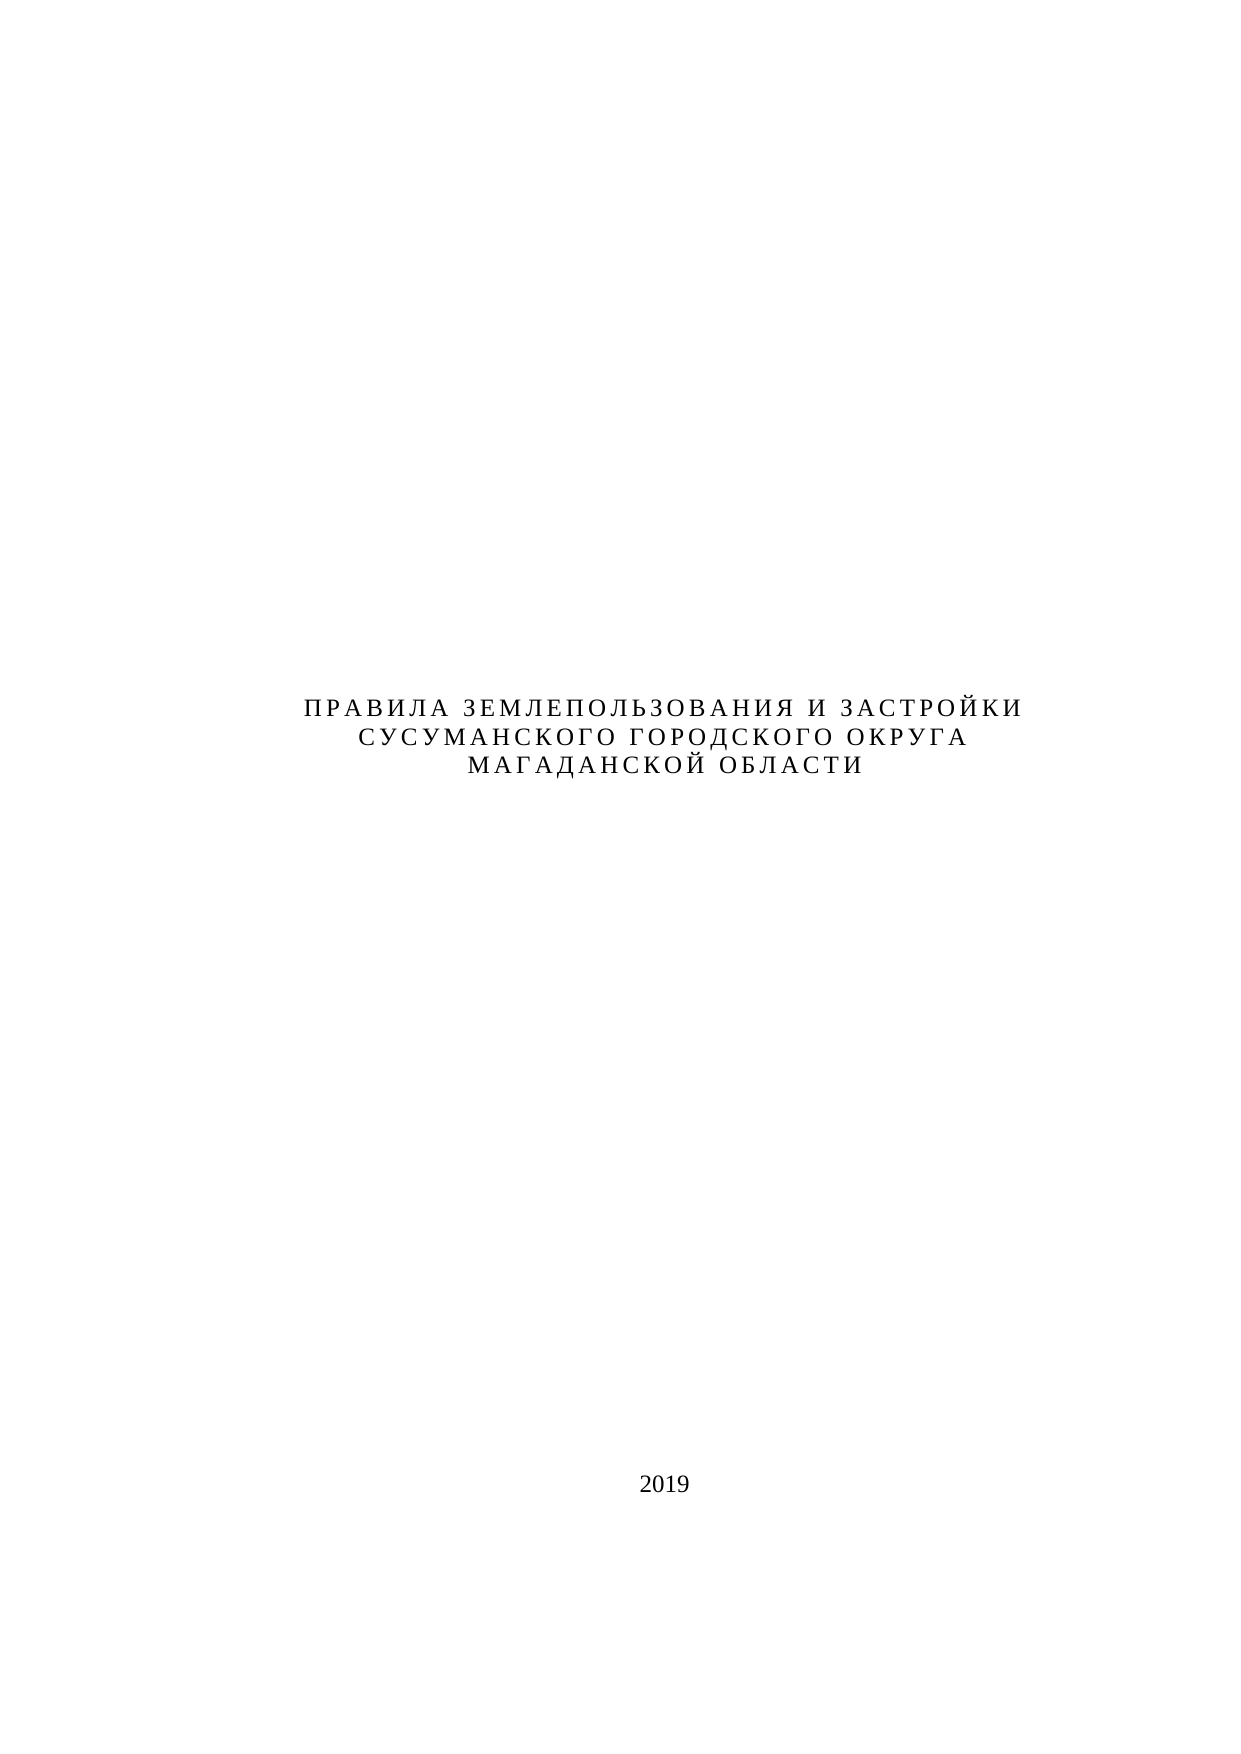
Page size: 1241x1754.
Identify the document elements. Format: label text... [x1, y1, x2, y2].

text 2019 [177, 1469, 1152, 1498]
text ПРАВИЛА ЗЕМЛЕПОЛЬЗОВАНИЯ И ЗАСТРОЙКИ СУСУМАНСКОГО ГОРОДСКОГО ОКРУГА МАГАДАНСКОЙ ОБЛАСТИ [177, 693, 1152, 779]
